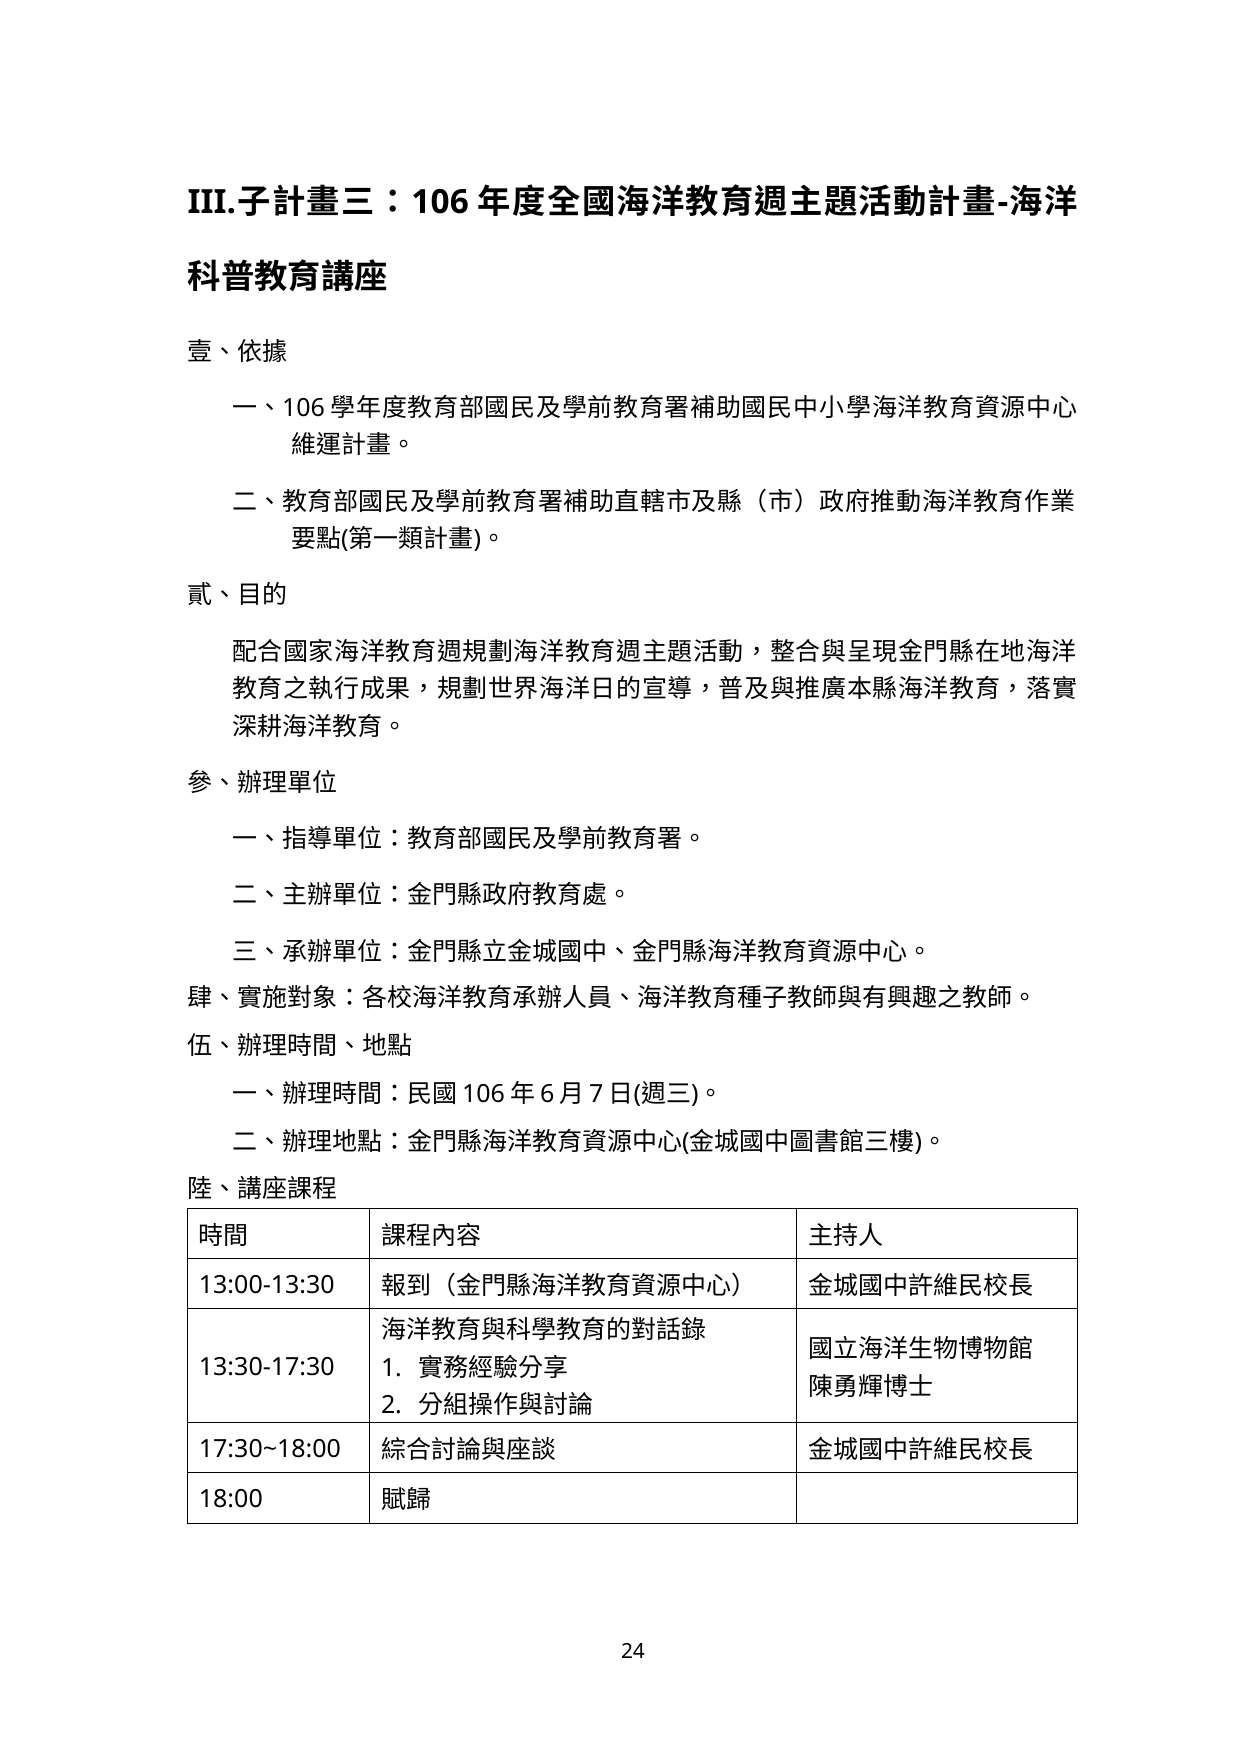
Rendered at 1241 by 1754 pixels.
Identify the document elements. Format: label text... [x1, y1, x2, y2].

list 辦理時間、地點 [187, 1016, 1078, 1064]
text III.子計畫三：106年度全國海洋教育週主題活動計畫-海洋科普教育講座 [187, 162, 1078, 312]
table_header 時間 [188, 1209, 369, 1258]
list 106學年度教育部國民及學前教育署補助國民中小學海洋教育資源中心維運計畫。 [232, 387, 1078, 462]
table_header 課程內容 [370, 1209, 796, 1258]
table_cell 報到（金門縣海洋教育資源中心） [370, 1259, 796, 1308]
table_cell 金城國中許維民校長 [797, 1423, 1077, 1472]
list 目的 [187, 574, 1078, 612]
list 辦理單位 [187, 762, 1078, 799]
table_cell 海洋教育與科學教育的對話錄 實務經驗分享 分組操作與討論 [370, 1309, 796, 1422]
table_cell 13:30-17:30 [188, 1309, 369, 1422]
table_header 主持人 [797, 1209, 1077, 1258]
table_cell 綜合討論與座談 [370, 1423, 796, 1472]
table_cell 18:00 [188, 1473, 369, 1523]
list 配合國家海洋教育週規劃海洋教育週主題活動，整合與呈現金門縣在地海洋教育之執行成果，規劃世界海洋日的宣導，普及與推廣本縣海洋教育，落實深耕海洋教育。 [232, 630, 1078, 743]
table_cell 13:00-13:30 [188, 1259, 369, 1308]
list 教育部國民及學前教育署補助直轄市及縣（市）政府推動海洋教育作業要點(第一類計畫)。 [232, 480, 1078, 555]
list 辦理地點：金門縣海洋教育資源中心(金城國中圖書館三樓)。 [232, 1112, 1078, 1159]
list 辦理時間：民國106年6月7日(週三)。 [232, 1064, 1078, 1112]
list 主辦單位：金門縣政府教育處。 [232, 874, 1078, 912]
list 實施對象：各校海洋教育承辦人員、海洋教育種子教師與有興趣之教師。 [187, 968, 1078, 1016]
table_cell 賦歸 [370, 1473, 796, 1523]
table_cell 金城國中許維民校長 [797, 1259, 1077, 1308]
list 承辦單位：金門縣立金城國中、金門縣海洋教育資源中心。 [232, 930, 1078, 968]
table_cell 國立海洋生物博物館 陳勇輝博士 [797, 1309, 1077, 1422]
list 指導單位：教育部國民及學前教育署。 [232, 818, 1078, 855]
list 講座課程 [187, 1159, 1078, 1207]
list 依據 [187, 330, 1078, 368]
table_cell 17:30~18:00 [188, 1423, 369, 1472]
table_cell [797, 1473, 1077, 1523]
